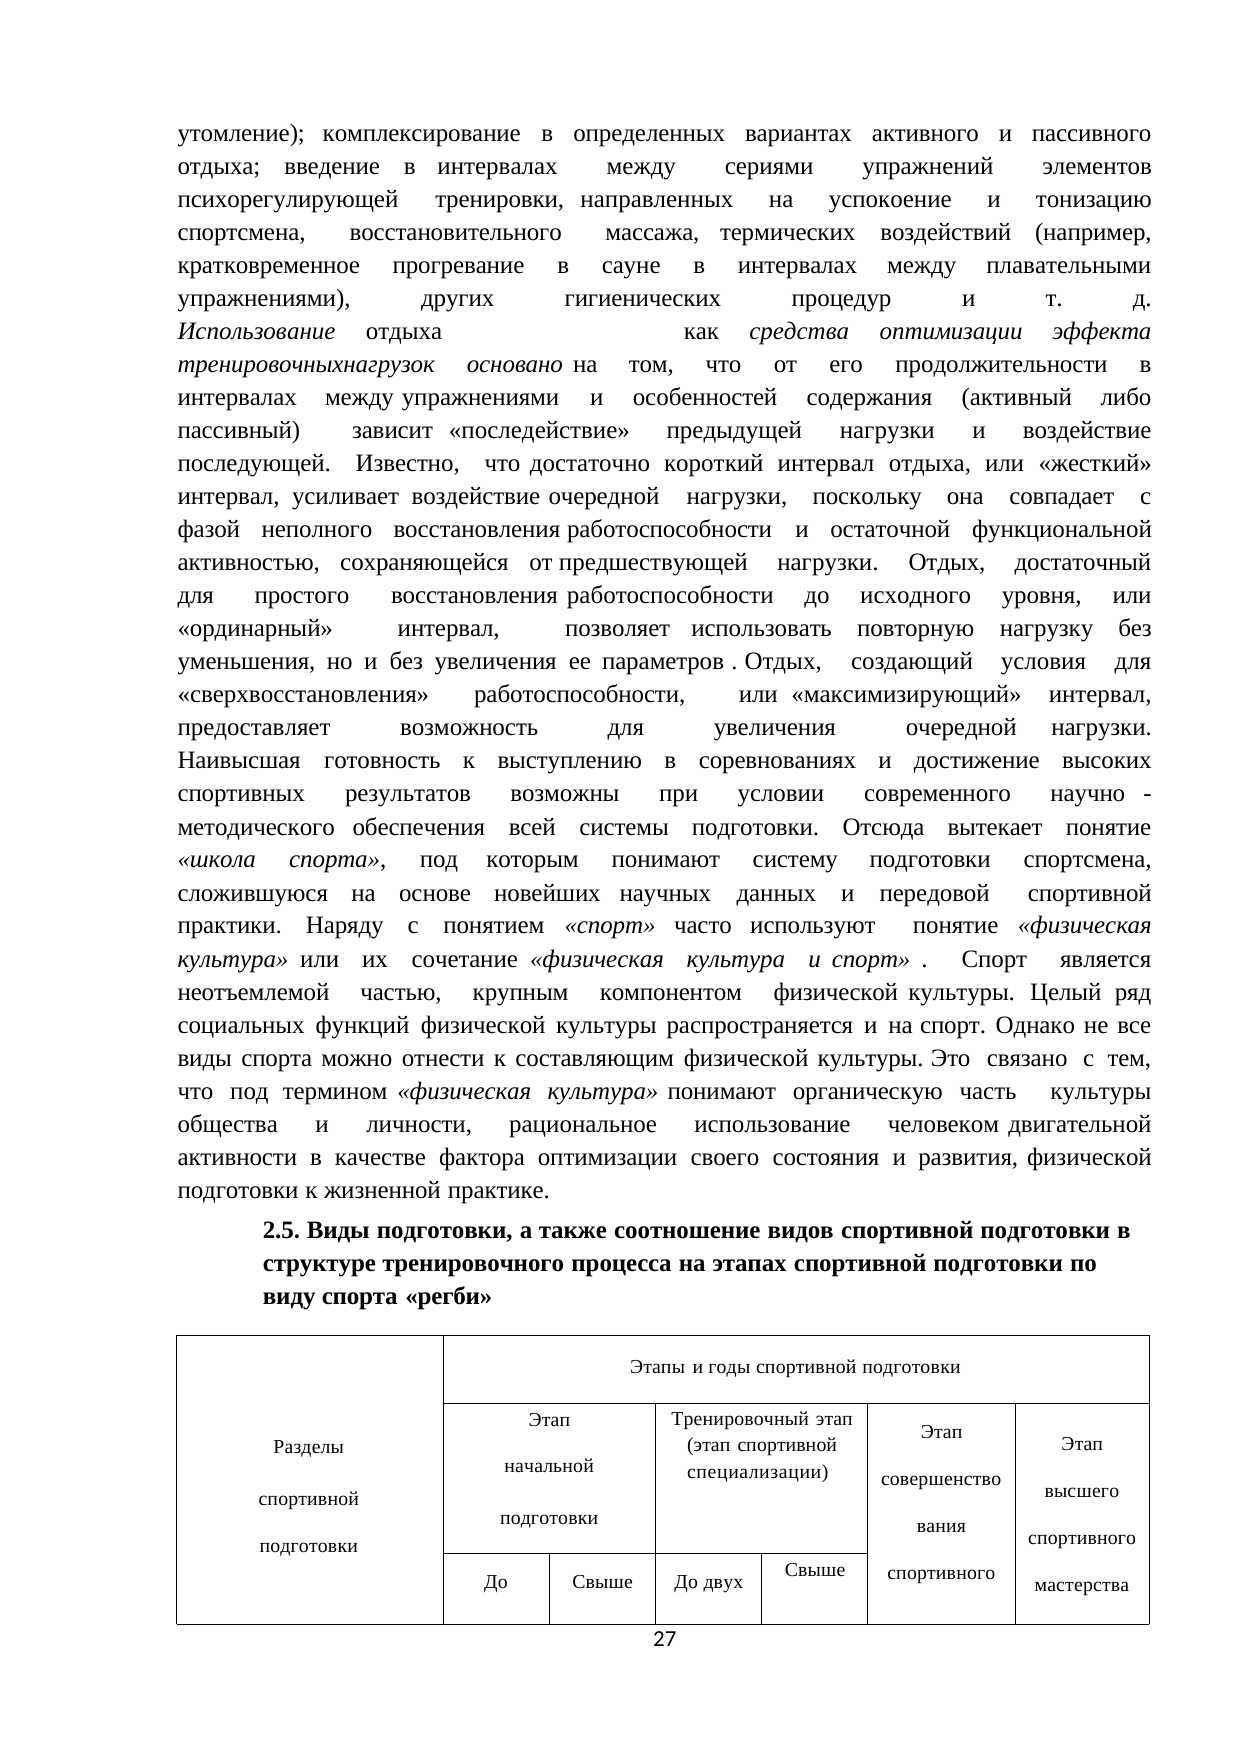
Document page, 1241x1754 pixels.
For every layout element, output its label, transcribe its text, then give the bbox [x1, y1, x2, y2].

table_cell До года [444, 1554, 549, 1624]
table_cell Этап начальной подготовки [444, 1404, 655, 1553]
table_header Разделы спортивной подготовки [177, 1336, 443, 1624]
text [177, 118, 1152, 1203]
text 2.5. Виды подготовки, а также соотношение видов спортивной подготовки в структуре тренировочного процесса на этапах спортивной подготовки по виду спорта «регби» [263, 1215, 1152, 1310]
table_cell Этап высшего спортивного мастерства [1016, 1404, 1149, 1624]
table_cell Этап совершенство вания спортивного мастерства [868, 1404, 1015, 1624]
table_cell Свыше двух лет [762, 1554, 867, 1624]
table_header Этапы и годы спортивной подготовки [444, 1336, 1149, 1402]
table_cell Свыше года [550, 1554, 655, 1624]
table_cell Тренировочный этап (этап спортивной специализации) [656, 1404, 867, 1553]
table_cell До двух лет [656, 1554, 761, 1624]
